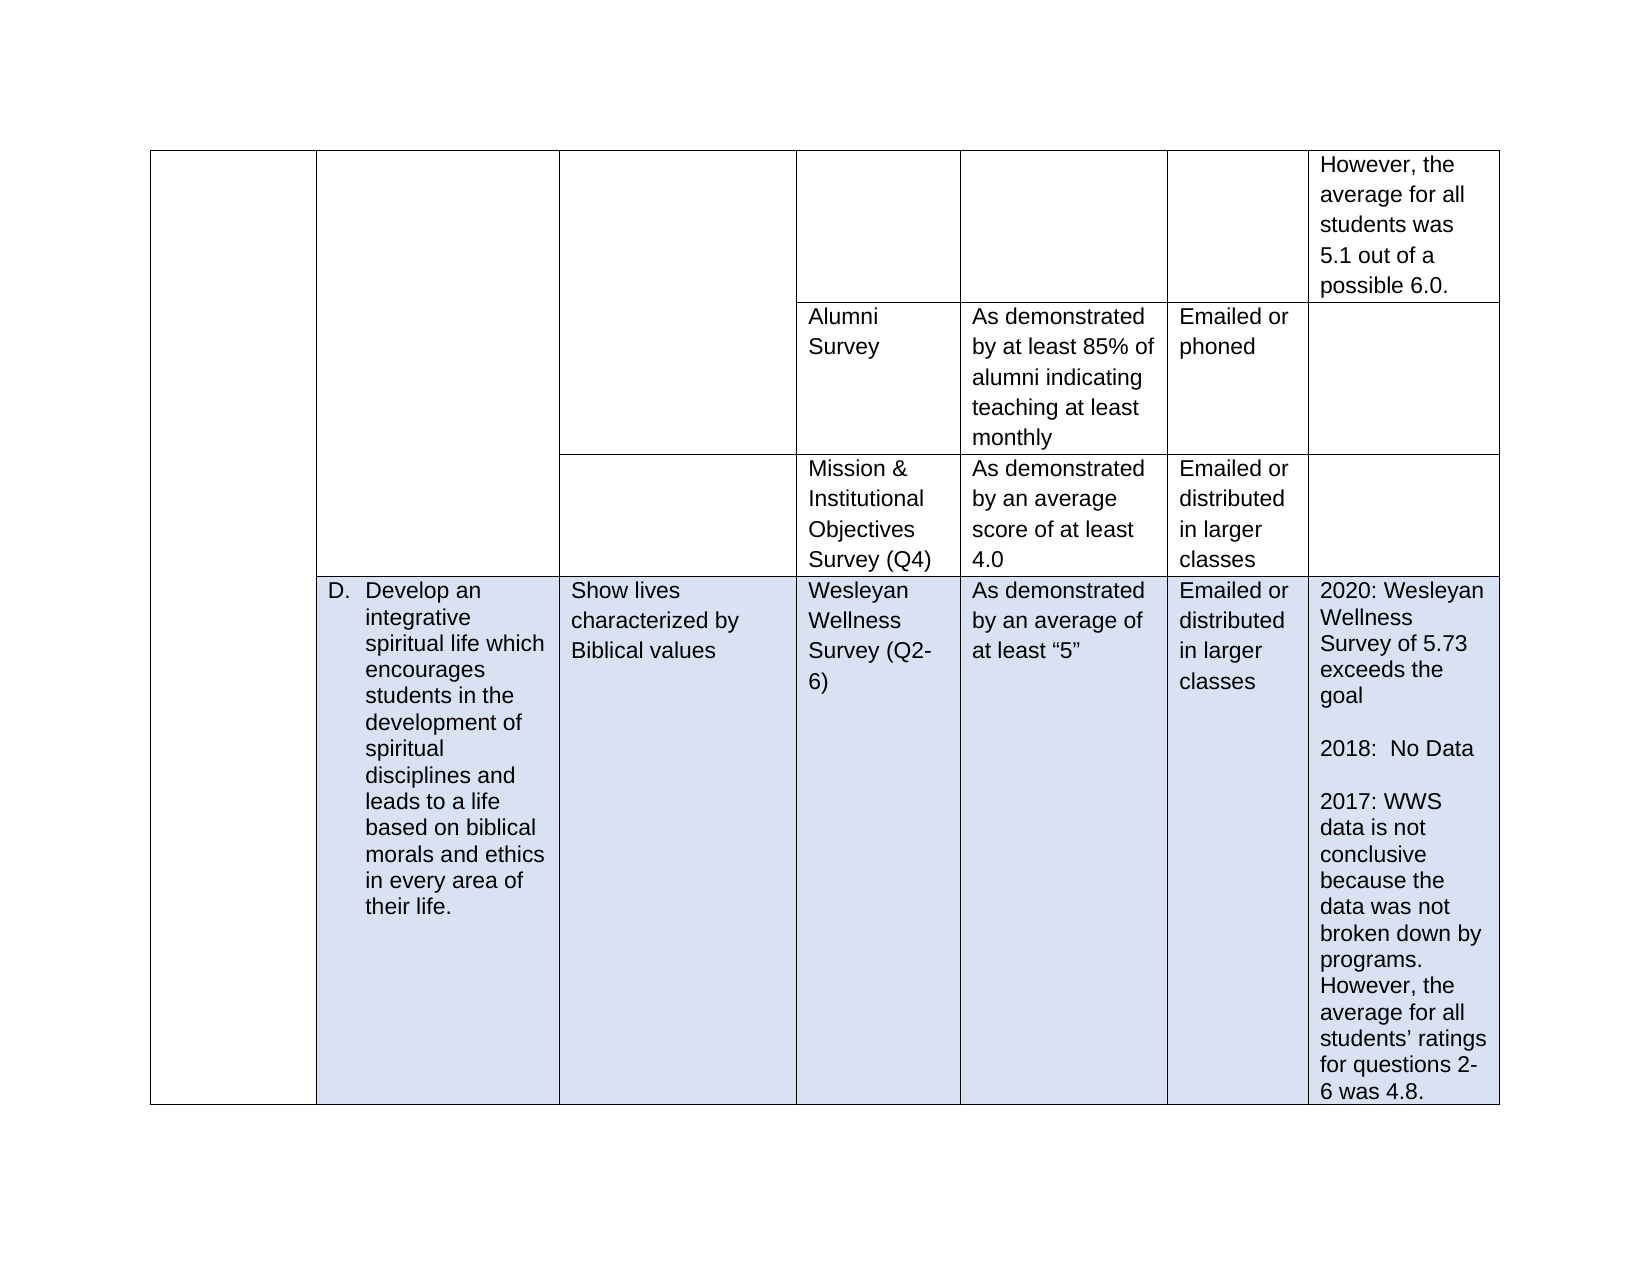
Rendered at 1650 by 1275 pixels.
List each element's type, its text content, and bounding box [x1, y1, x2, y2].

table_cell [1309, 455, 1499, 576]
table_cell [961, 577, 1167, 1104]
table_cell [1168, 577, 1308, 1104]
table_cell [317, 577, 559, 1104]
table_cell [961, 151, 1167, 302]
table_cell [1168, 151, 1308, 302]
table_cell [1309, 151, 1499, 302]
table_cell [560, 455, 796, 576]
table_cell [797, 577, 960, 1104]
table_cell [797, 151, 960, 302]
table_cell [1309, 303, 1499, 454]
table_cell Emailed or phoned [1168, 303, 1308, 454]
table_cell As demonstrated by at least 85% of alumni indicating teaching at least monthly [961, 303, 1167, 454]
table_cell As demonstrated by an average score of at least 4.0 [961, 455, 1167, 576]
table_cell Alumni Survey [797, 303, 960, 454]
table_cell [560, 577, 796, 1104]
table_cell Emailed or distributed in larger classes [1168, 455, 1308, 576]
table_cell Mission & Institutional Objectives Survey (Q4) [797, 455, 960, 576]
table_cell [1309, 577, 1499, 1104]
